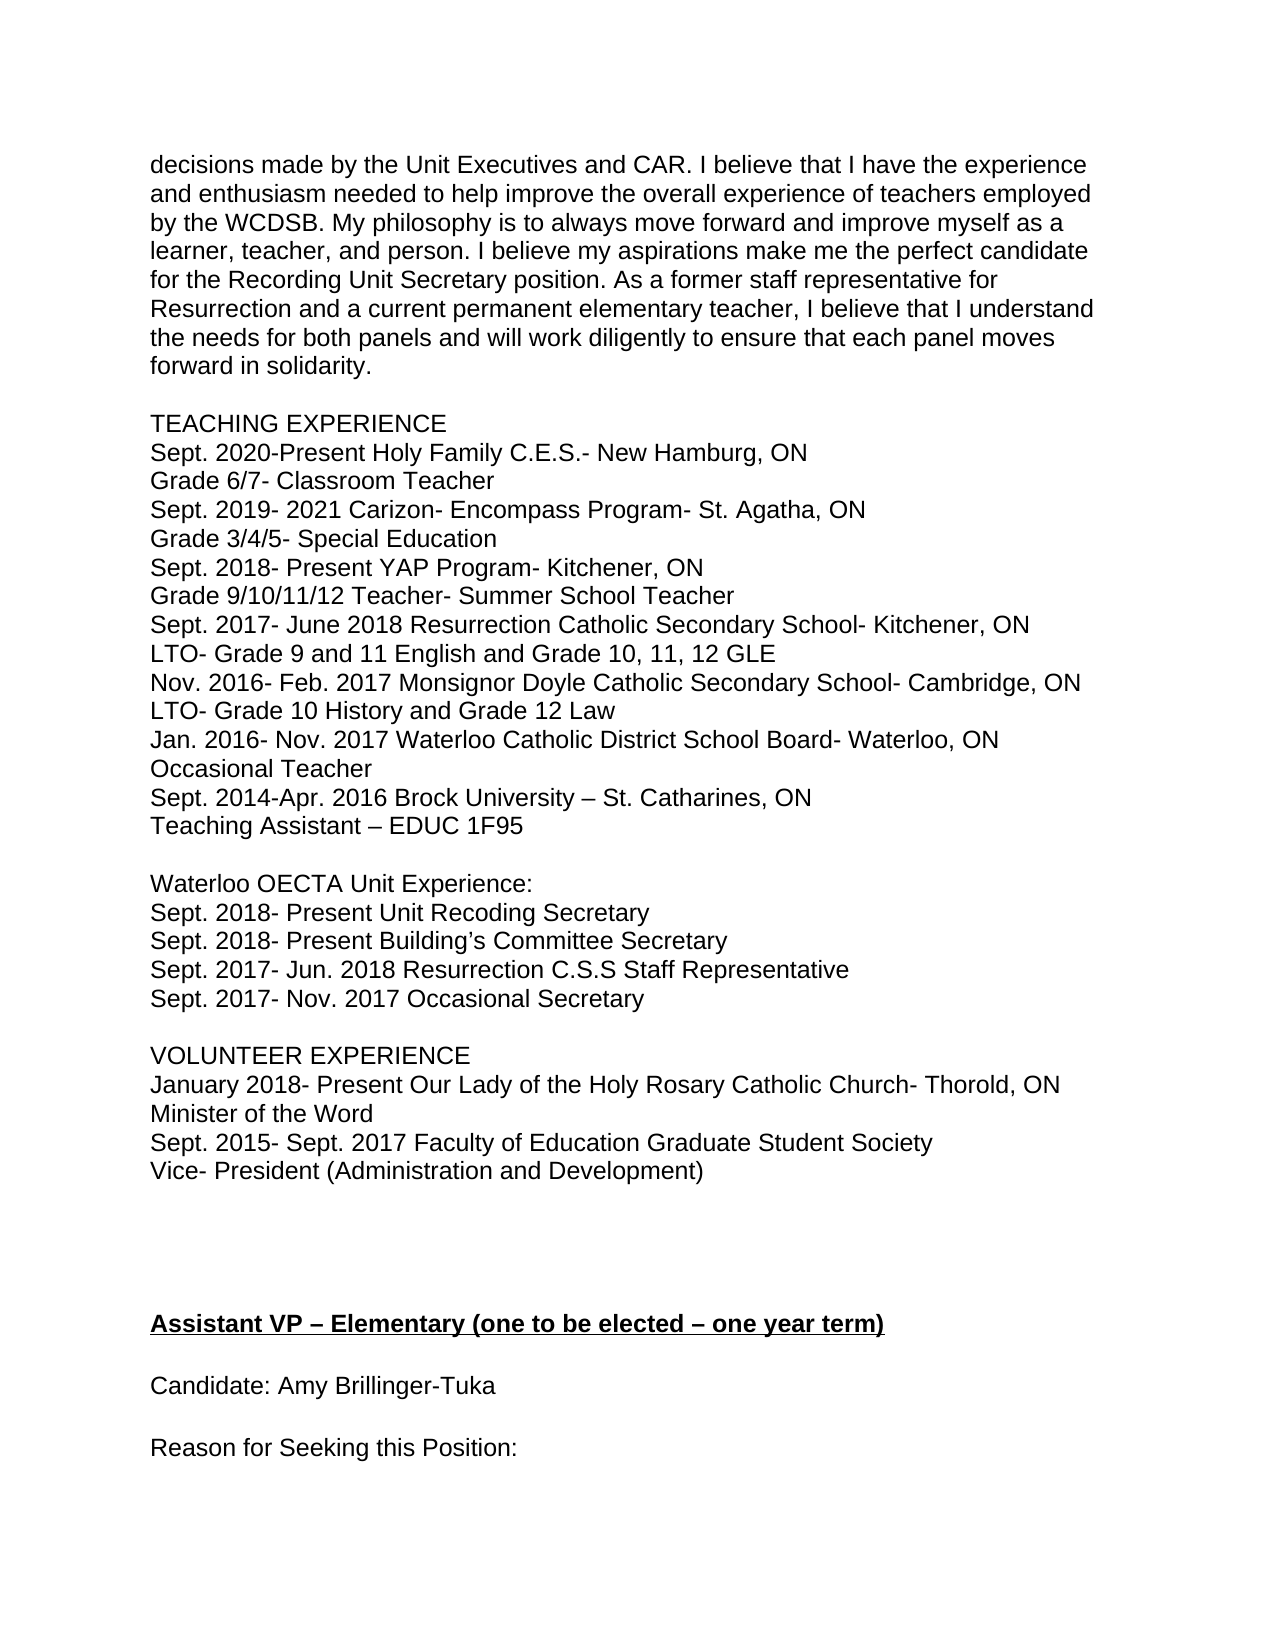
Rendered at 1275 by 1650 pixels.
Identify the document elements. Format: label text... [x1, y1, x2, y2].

text TEACHING EXPERIENCE [150, 409, 1125, 437]
text LTO- Grade 10 History and Grade 12 Law [150, 696, 1125, 725]
text Teaching Assistant – EDUC 1F95 [150, 811, 1125, 840]
text Sept. 2018- Present Unit Recoding Secretary [150, 897, 1125, 926]
text Sept. 2018- Present Building’s Committee Secretary [150, 926, 1125, 955]
text Sept. 2017- Nov. 2017 Occasional Secretary [150, 984, 1125, 1012]
text Sept. 2017- Jun. 2018 Resurrection C.S.S Staff Representative [150, 955, 1125, 984]
text Candidate: Amy Brillinger-Tuka [150, 1371, 1125, 1400]
text Sept. 2020-Present Holy Family C.E.S.- New Hamburg, ON [150, 437, 1125, 466]
text Grade 6/7- Classroom Teacher [150, 466, 1125, 495]
text Nov. 2016- Feb. 2017 Monsignor Doyle Catholic Secondary School- Cambridge, ON [150, 667, 1125, 696]
text Grade 3/4/5- Special Education [150, 524, 1125, 552]
text Reason for Seeking this Position: [150, 1433, 1125, 1462]
text Occasional Teacher [150, 754, 1125, 782]
text Minister of the Word [150, 1099, 1125, 1127]
text VOLUNTEER EXPERIENCE [150, 1041, 1125, 1070]
text Assistant VP – Elementary (one to be elected – one year term) [150, 1309, 1125, 1338]
text January 2018- Present Our Lady of the Holy Rosary Catholic Church- Thorold, ON [150, 1070, 1125, 1099]
text Sept. 2018- Present YAP Program- Kitchener, ON [150, 552, 1125, 581]
text Sept. 2017- June 2018 Resurrection Catholic Secondary School- Kitchener, ON [150, 610, 1125, 639]
text Sept. 2015- Sept. 2017 Faculty of Education Graduate Student Society [150, 1127, 1125, 1156]
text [150, 150, 1125, 380]
text Jan. 2016- Nov. 2017 Waterloo Catholic District School Board- Waterloo, ON [150, 725, 1125, 754]
text Waterloo OECTA Unit Experience: [150, 869, 1125, 897]
text LTO- Grade 9 and 11 English and Grade 10, 11, 12 GLE [150, 639, 1125, 667]
text Vice- President (Administration and Development) [150, 1156, 1125, 1185]
text Grade 9/10/11/12 Teacher- Summer School Teacher [150, 581, 1125, 610]
text Sept. 2014-Apr. 2016 Brock University – St. Catharines, ON [150, 782, 1125, 811]
text Sept. 2019- 2021 Carizon- Encompass Program- St. Agatha, ON [150, 495, 1125, 524]
